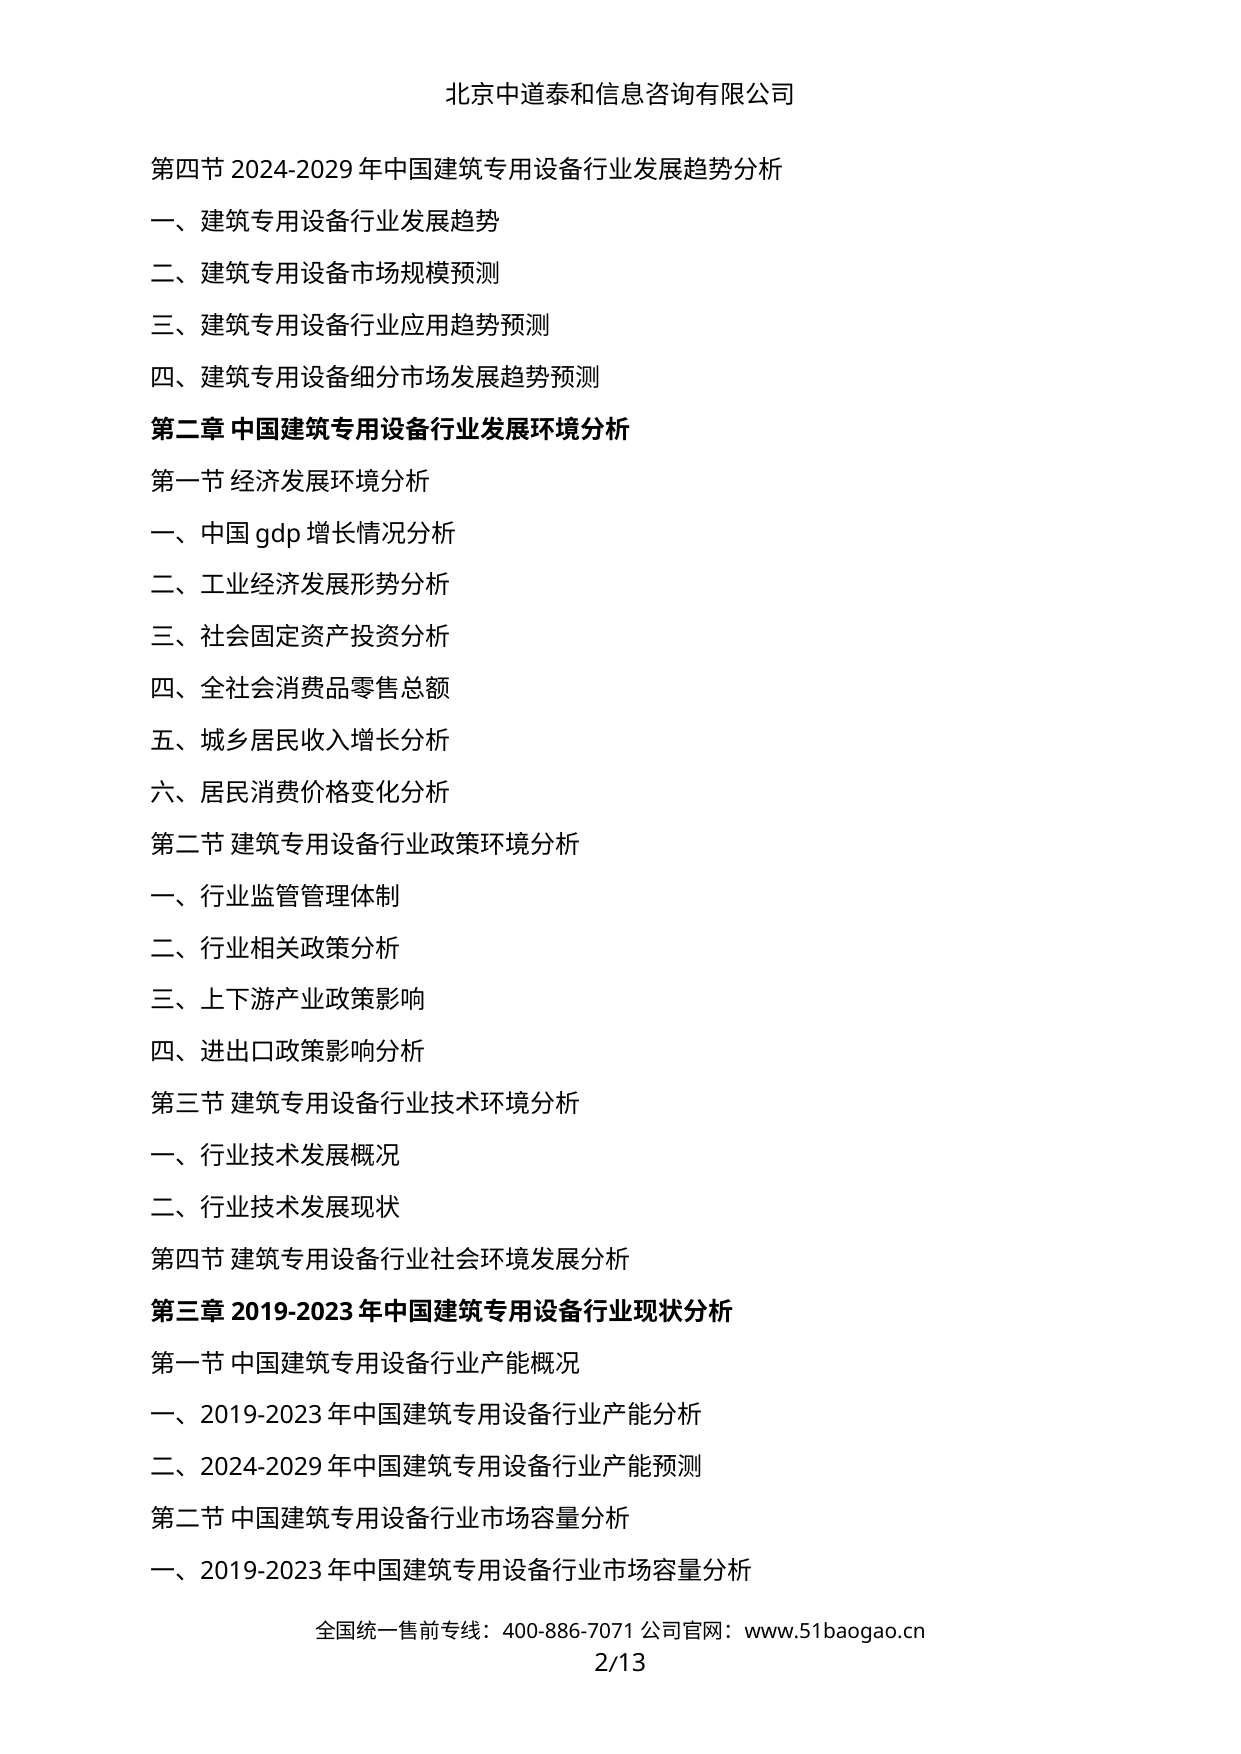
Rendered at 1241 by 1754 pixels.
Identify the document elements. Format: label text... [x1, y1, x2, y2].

text 一、建筑专用设备行业发展趋势 [150, 202, 1090, 238]
text 第二章 中国建筑专用设备行业发展环境分析 [150, 409, 1090, 446]
text 三、上下游产业政策影响 [150, 980, 1090, 1016]
text 二、工业经济发展形势分析 [150, 565, 1090, 601]
text 第四节 建筑专用设备行业社会环境发展分析 [150, 1239, 1090, 1276]
text 四、进出口政策影响分析 [150, 1032, 1090, 1068]
text 二、行业相关政策分析 [150, 928, 1090, 964]
text 六、居民消费价格变化分析 [150, 772, 1090, 809]
text 一、中国gdp增长情况分析 [150, 513, 1090, 549]
text 一、行业技术发展概况 [150, 1136, 1090, 1172]
text 三、社会固定资产投资分析 [150, 617, 1090, 653]
text 第四节 2024-2029年中国建筑专用设备行业发展趋势分析 [150, 150, 1090, 186]
text 一、2019-2023年中国建筑专用设备行业产能分析 [150, 1395, 1090, 1431]
text 第一节 中国建筑专用设备行业产能概况 [150, 1343, 1090, 1379]
text 五、城乡居民收入增长分析 [150, 721, 1090, 757]
text 第二节 建筑专用设备行业政策环境分析 [150, 824, 1090, 861]
text 二、2024-2029年中国建筑专用设备行业产能预测 [150, 1447, 1090, 1483]
text 第三节 建筑专用设备行业技术环境分析 [150, 1084, 1090, 1120]
text 二、行业技术发展现状 [150, 1187, 1090, 1224]
text 四、建筑专用设备细分市场发展趋势预测 [150, 357, 1090, 394]
text 一、行业监管管理体制 [150, 876, 1090, 912]
text 四、全社会消费品零售总额 [150, 669, 1090, 705]
text 第一节 经济发展环境分析 [150, 461, 1090, 497]
text 一、2019-2023年中国建筑专用设备行业市场容量分析 [150, 1551, 1090, 1587]
text 第三章 2019-2023年中国建筑专用设备行业现状分析 [150, 1291, 1090, 1327]
text 二、建筑专用设备市场规模预测 [150, 254, 1090, 290]
text 三、建筑专用设备行业应用趋势预测 [150, 306, 1090, 342]
text 第二节 中国建筑专用设备行业市场容量分析 [150, 1499, 1090, 1535]
